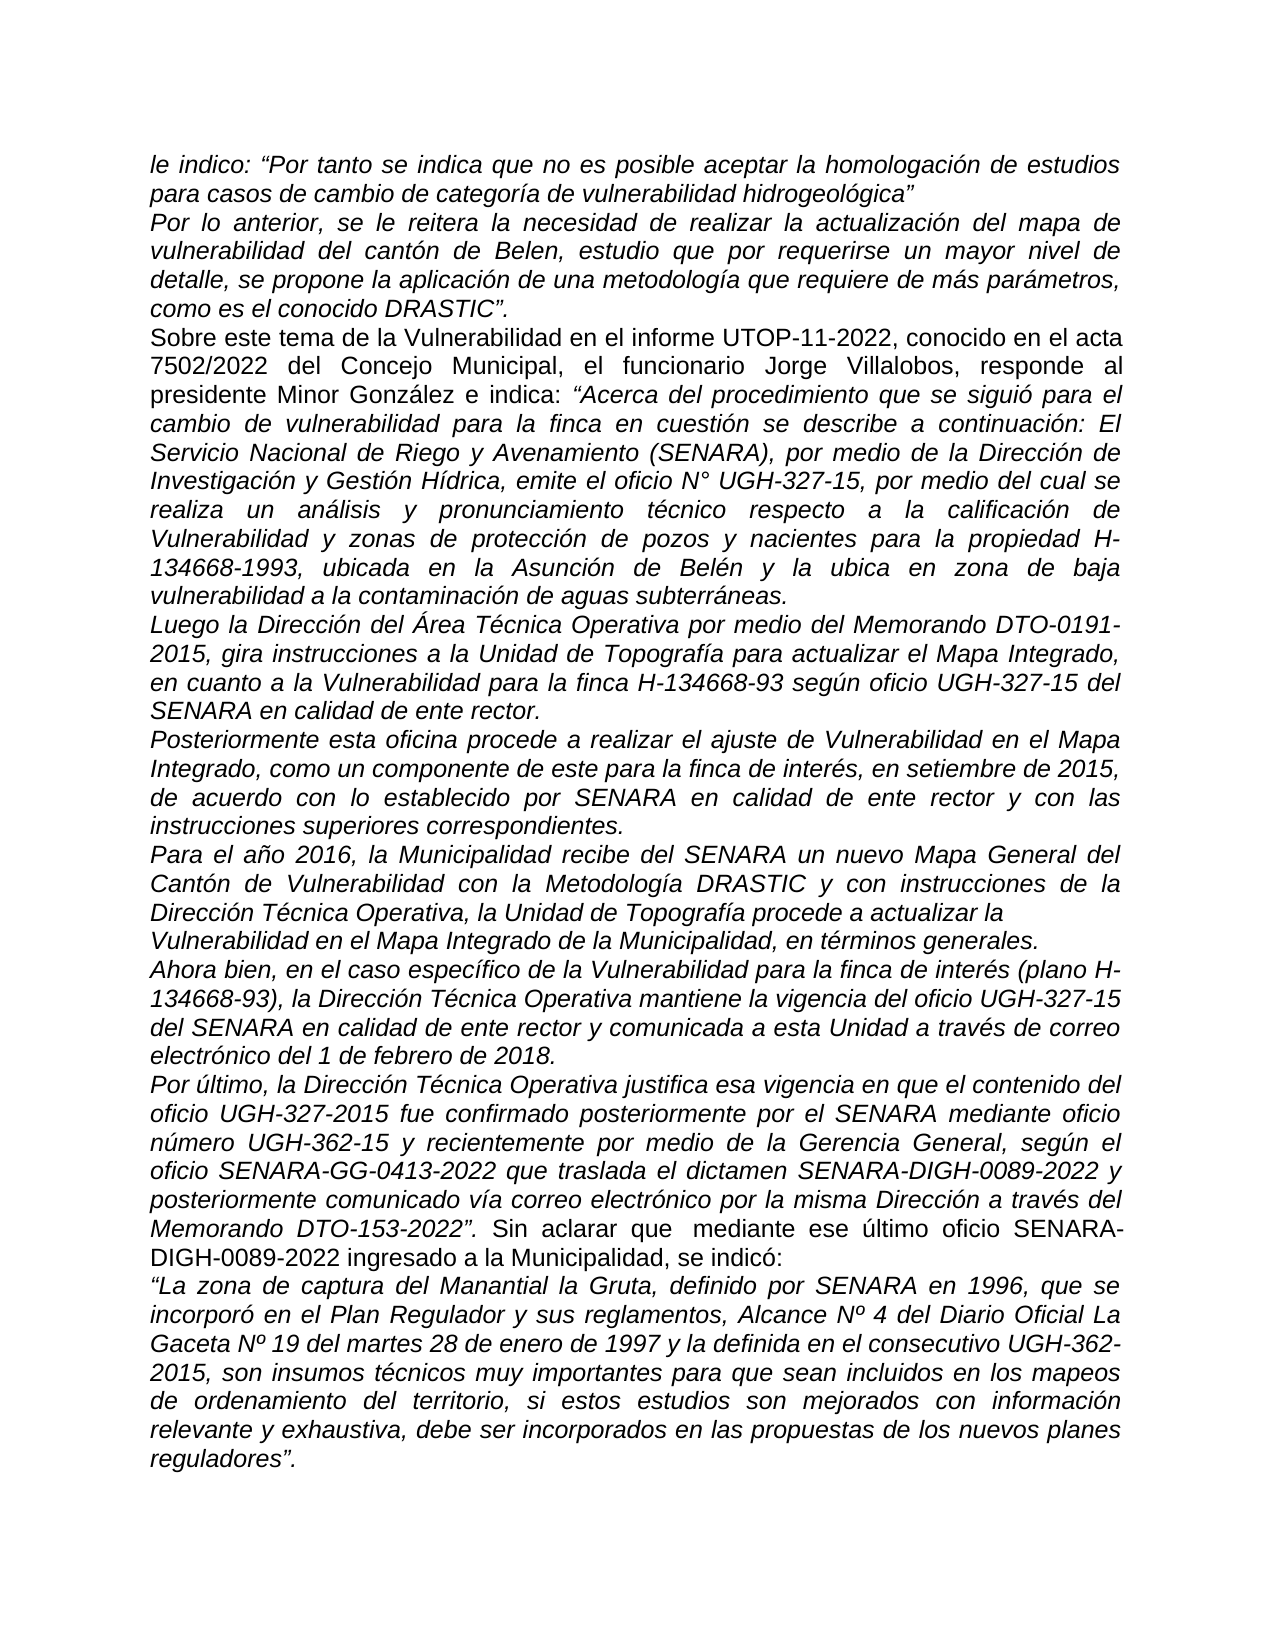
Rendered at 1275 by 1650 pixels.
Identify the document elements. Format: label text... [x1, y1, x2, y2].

text Por último, la Dirección Técnica Operativa justifica esa vigencia en que el contenido del oficio UGH-327-2015 fue confirmado posteriormente por el SENARA mediante oficio número UGH-362-15 y recientemente por medio de la Gerencia General, según el oficio SENARA-GG-0413-2022 que traslada el dictamen SENARA-DIGH-0089-2022 y posteriormente comunicado vía correo electrónico por la misma Dirección a través del Memorando DTO-153-2022”. Sin aclarar que mediante ese último oficio SENARA-DIGH-0089-2022 ingresado a la Municipalidad, se indicó: [150, 1070, 1125, 1271]
text Vulnerabilidad en el Mapa Integrado de la Municipalidad, en términos generales. [150, 926, 1125, 955]
text Luego la Dirección del Área Técnica Operativa por medio del Memorando DTO-0191-2015, gira instrucciones a la Unidad de Topografía para actualizar el Mapa Integrado, en cuanto a la Vulnerabilidad para la finca H-134668-93 según oficio UGH-327-15 del SENARA en calidad de ente rector. [150, 610, 1125, 725]
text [150, 150, 1125, 207]
text Posteriormente esta oficina procede a realizar el ajuste de Vulnerabilidad en el Mapa Integrado, como un componente de este para la finca de interés, en setiembre de 2015, de acuerdo con lo establecido por SENARA en calidad de ente rector y con las instrucciones superiores correspondientes. [150, 725, 1125, 840]
text Ahora bien, en el caso específico de la Vulnerabilidad para la finca de interés (plano H-134668-93), la Dirección Técnica Operativa mantiene la vigencia del oficio UGH-327-15 del SENARA en calidad de ente rector y comunicada a esta Unidad a través de correo electrónico del 1 de febrero de 2018. [150, 955, 1125, 1070]
text Por lo anterior, se le reitera la necesidad de realizar la actualización del mapa de vulnerabilidad del cantón de Belen, estudio que por requerirse un mayor nivel de detalle, se propone la aplicación de una metodología que requiere de más parámetros, como es el conocido DRASTIC”. [150, 207, 1125, 322]
text “La zona de captura del Manantial la Gruta, definido por SENARA en 1996, que se incorporó en el Plan Regulador y sus reglamentos, Alcance Nº 4 del Diario Oficial La Gaceta Nº 19 del martes 28 de enero de 1997 y la definida en el consecutivo UGH-362-2015, son insumos técnicos muy importantes para que sean incluidos en los mapeos de ordenamiento del territorio, si estos estudios son mejorados con información relevante y exhaustiva, debe ser incorporados en las propuestas de los nuevos planes reguladores”. [150, 1271, 1125, 1472]
text Para el año 2016, la Municipalidad recibe del SENARA un nuevo Mapa General del Cantón de Vulnerabilidad con la Metodología DRASTIC y con instrucciones de la Dirección Técnica Operativa, la Unidad de Topografía procede a actualizar la [150, 840, 1125, 926]
text Sobre este tema de la Vulnerabilidad en el informe UTOP-11-2022, conocido en el acta 7502/2022 del Concejo Municipal, el funcionario Jorge Villalobos, responde al presidente Minor González e indica: “Acerca del procedimiento que se siguió para el cambio de vulnerabilidad para la finca en cuestión se describe a continuación: El Servicio Nacional de Riego y Avenamiento (SENARA), por medio de la Dirección de Investigación y Gestión Hídrica, emite el oficio N° UGH-327-15, por medio del cual se realiza un análisis y pronunciamiento técnico respecto a la calificación de Vulnerabilidad y zonas de protección de pozos y nacientes para la propiedad H-134668-1993, ubicada en la Asunción de Belén y la ubica en zona de baja vulnerabilidad a la contaminación de aguas subterráneas. [150, 322, 1125, 610]
